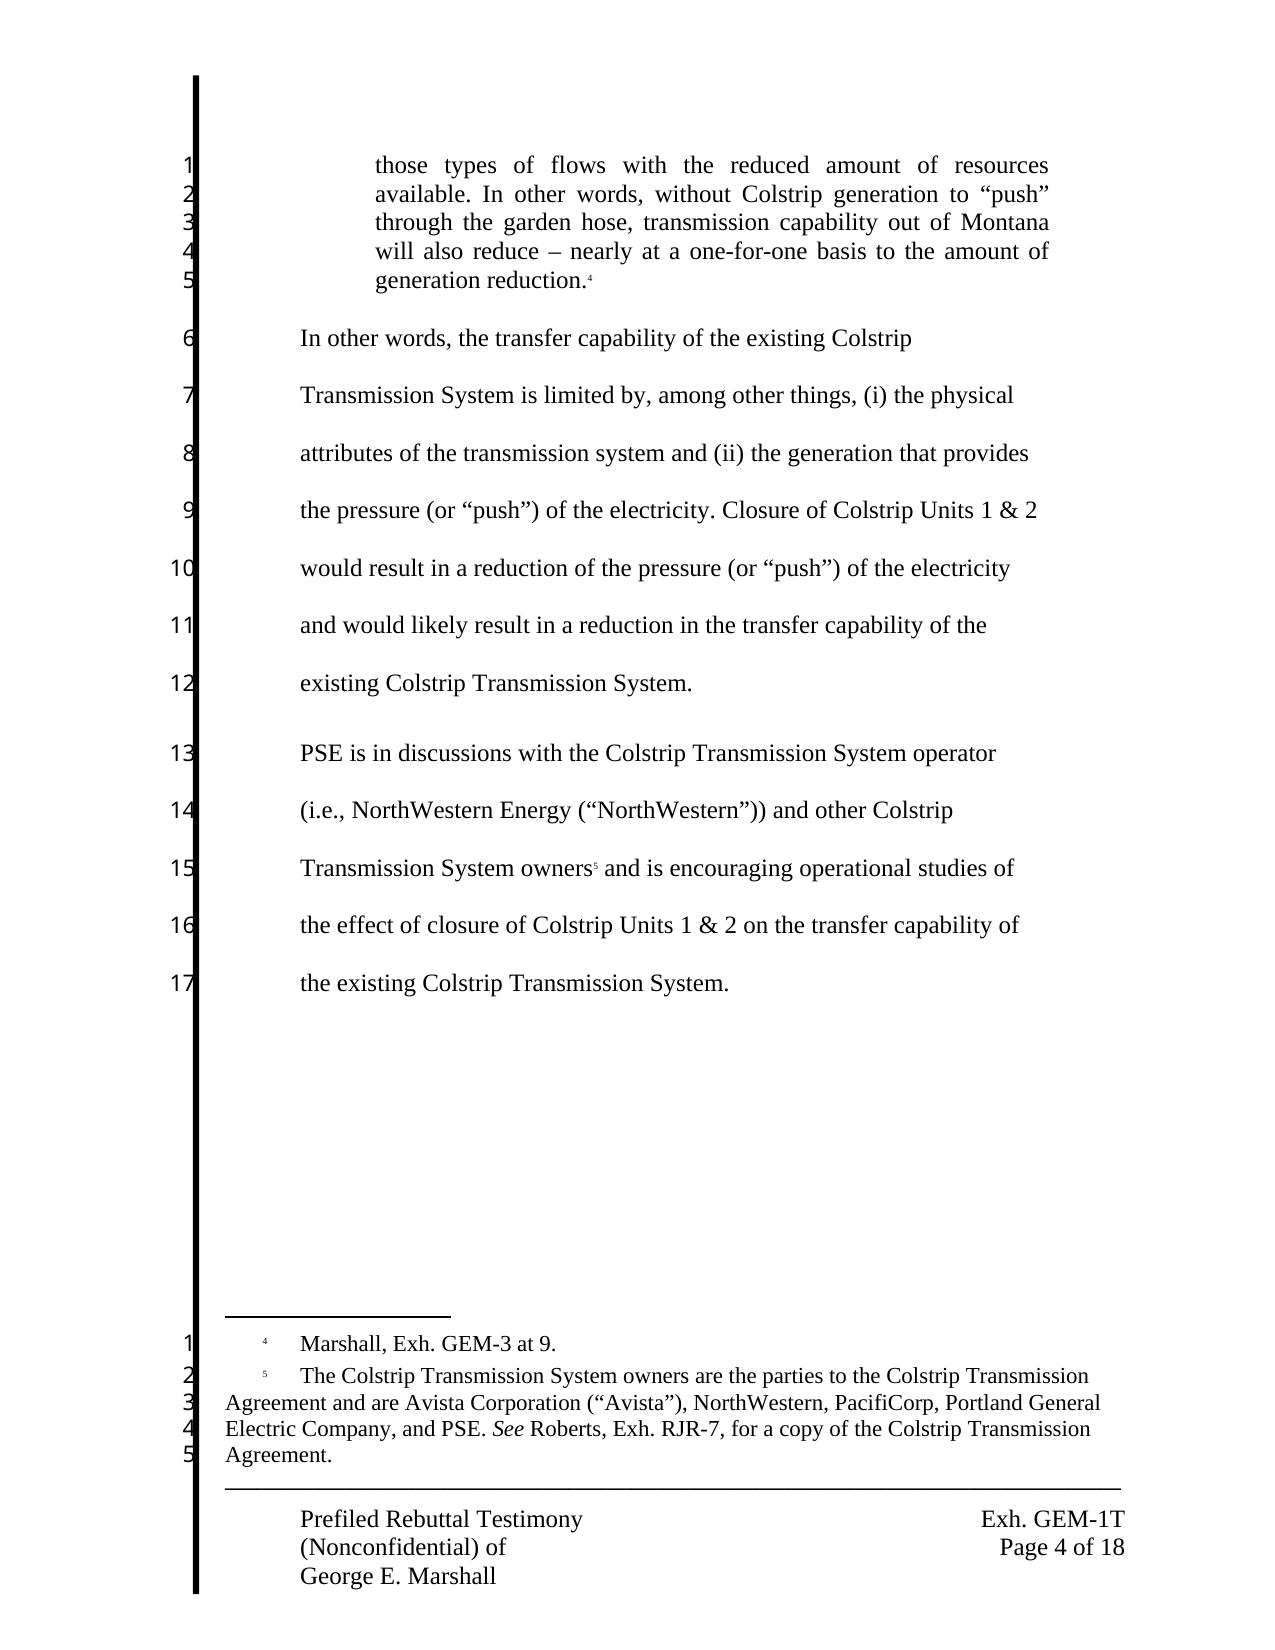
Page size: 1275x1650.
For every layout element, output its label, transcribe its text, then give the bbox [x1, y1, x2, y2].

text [375, 150, 1050, 294]
text PSE is in discussions with the Colstrip Transmission System operator (i.e., NorthWestern Energy (“NorthWestern”)) and other Colstrip Transmission System owners and is encouraging operational studies of the effect of closure of Colstrip Units 1 & 2 on the transfer capability of the existing Colstrip Transmission System. [300, 738, 1050, 997]
text In other words, the transfer capability of the existing Colstrip Transmission System is limited by, among other things, (i) the physical attributes of the transmission system and (ii) the generation that provides the pressure (or “push”) of the electricity. Closure of Colstrip Units 1 & 2 would result in a reduction of the pressure (or “push”) of the electricity and would likely result in a reduction in the transfer capability of the existing Colstrip Transmission System. [300, 323, 1050, 697]
